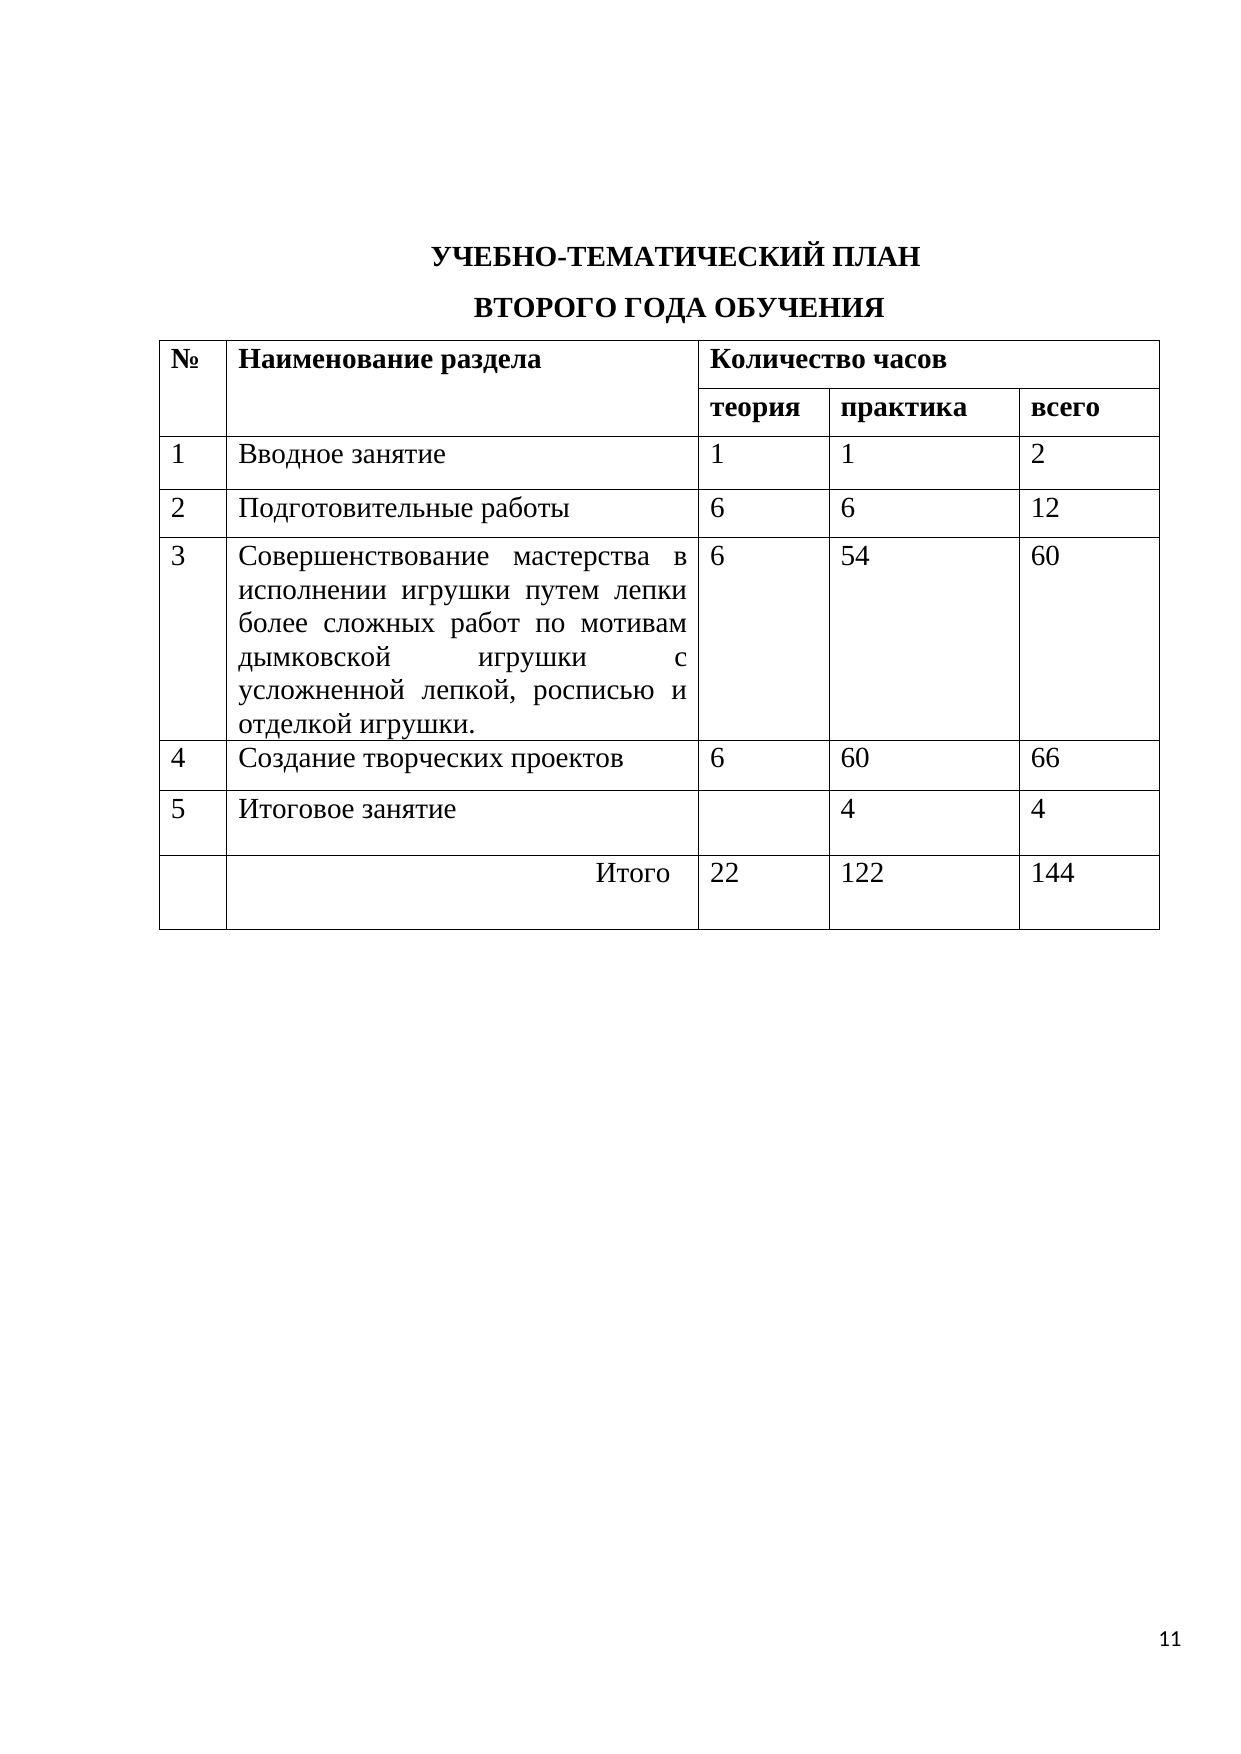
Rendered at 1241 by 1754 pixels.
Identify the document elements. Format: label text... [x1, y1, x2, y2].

table_cell практика [830, 389, 1019, 436]
table_cell 122 [830, 856, 1019, 929]
table_cell Создание творческих проектов [227, 741, 698, 790]
table_cell 3 [160, 538, 226, 739]
table_cell всего [1020, 389, 1159, 436]
table_cell 1 [699, 437, 829, 489]
table_header № [160, 341, 226, 436]
table_cell [699, 791, 829, 854]
table_header Наименование раздела [227, 341, 698, 436]
table_cell теория [699, 389, 829, 436]
table_cell 4 [160, 741, 226, 790]
table_header Количество часов [699, 341, 1159, 388]
text УЧЕБНО-ТЕМАТИЧЕСКИЙ ПЛАН ВТОРОГО ГОДА ОБУЧЕНИЯ [177, 239, 1181, 323]
table_cell 22 [699, 856, 829, 929]
table_cell 54 [830, 538, 1019, 739]
table_cell 4 [1020, 791, 1159, 854]
table_cell Итоговое занятие [227, 791, 698, 854]
table_cell 1 [160, 437, 226, 489]
table_cell 6 [830, 490, 1019, 537]
table_cell 60 [1020, 538, 1159, 739]
table_cell 6 [699, 741, 829, 790]
table_cell 4 [830, 791, 1019, 854]
table_cell 2 [1020, 437, 1159, 489]
table_cell 66 [1020, 741, 1159, 790]
table_cell 6 [699, 490, 829, 537]
table_cell 5 [160, 791, 226, 854]
table_cell 1 [830, 437, 1019, 489]
table_cell Совершенствование мастерства в исполнении игрушки путем лепки более сложных работ по мотивам дымковской игрушки с усложненной лепкой, росписью и отделкой игрушки. [227, 538, 698, 739]
table_cell 60 [830, 741, 1019, 790]
table_cell Подготовительные работы [227, 490, 698, 537]
table_cell 12 [1020, 490, 1159, 537]
table_cell Вводное занятие [227, 437, 698, 489]
table_cell 2 [160, 490, 226, 537]
table_cell 6 [699, 538, 829, 739]
table_cell 144 [1020, 856, 1159, 929]
table_cell Итого [227, 856, 698, 929]
table_cell [160, 856, 226, 929]
